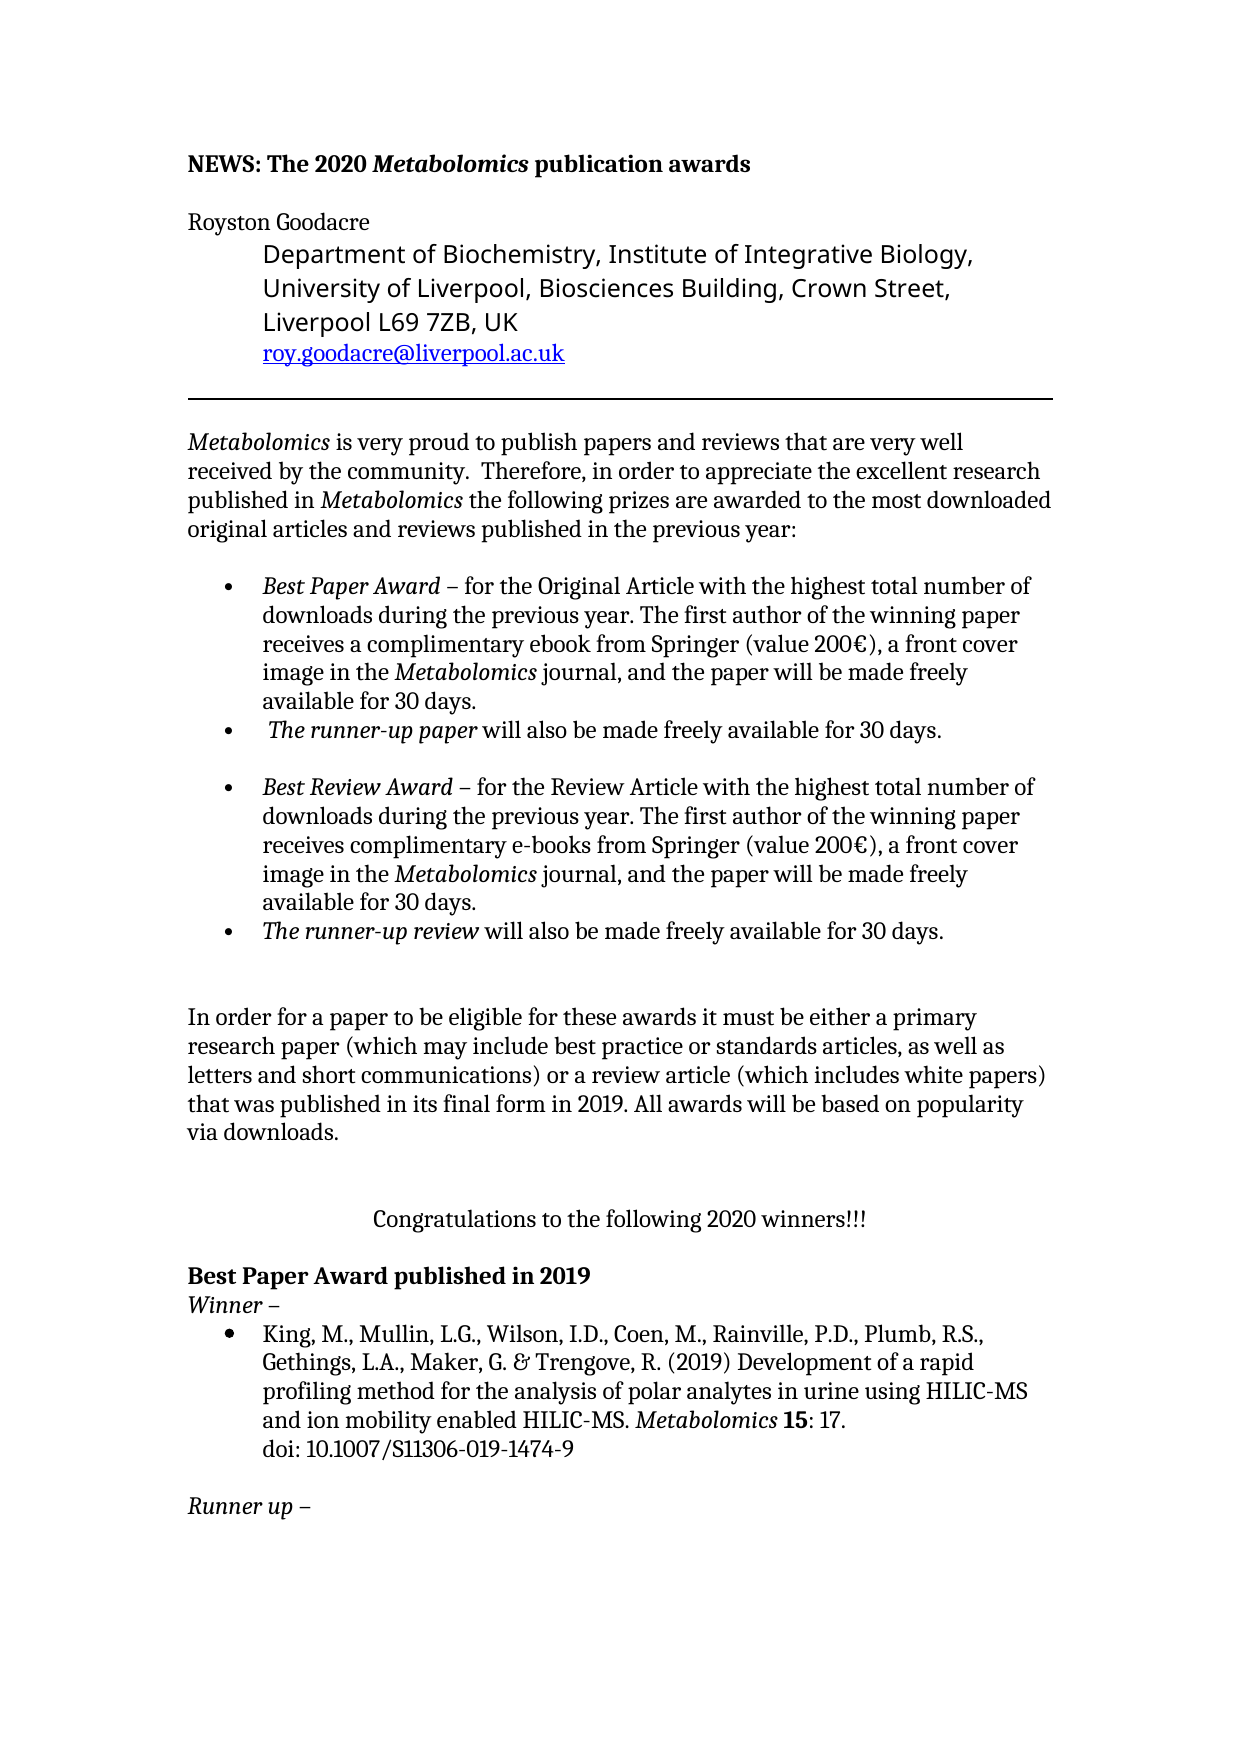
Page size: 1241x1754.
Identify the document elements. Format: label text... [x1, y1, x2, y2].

text Metabolomics is very proud to publish papers and reviews that are very well received by the community. Therefore, in order to appreciate the excellent research published in Metabolomics the following prizes are awarded to the most downloaded original articles and reviews published in the previous year: [187, 428, 1053, 543]
list The runner-up paper will also be made freely available for 30 days. [225, 716, 1053, 744]
list Best Paper Award – for the Original Article with the highest total number of downloads during the previous year. The first author of the winning paper receives a complimentary ebook from Springer (value 200€), a front cover image in the Metabolomics journal, and the paper will be made freely available for 30 days. [225, 572, 1053, 716]
text NEWS: The 2020 Metabolomics publication awards [187, 150, 1053, 179]
text Department of Biochemistry, Institute of Integrative Biology, University of Liverpool, Biosciences Building, Crown Street, Liverpool L69 7ZB, UK [262, 236, 1053, 338]
text Royston Goodacre [187, 207, 1053, 236]
text roy.goodacre@liverpool.ac.uk [187, 338, 1053, 367]
list doi: 10.1007/S11306-019-1474-9 [262, 1434, 1053, 1463]
list The runner-up review will also be made freely available for 30 days. [225, 917, 1053, 946]
list Best Review Award – for the Review Article with the highest total number of downloads during the previous year. The first author of the winning paper receives complimentary e-books from Springer (value 200€), a front cover image in the Metabolomics journal, and the paper will be made freely available for 30 days. [225, 773, 1053, 917]
text Best Paper Award published in 2019 [187, 1262, 1053, 1291]
text Runner up – [187, 1492, 1053, 1521]
text Winner – [187, 1291, 1053, 1319]
text Congratulations to the following 2020 winners!!! [187, 1204, 1053, 1233]
list King, M., Mullin, L.G., Wilson, I.D., Coen, M., Rainville, P.D., Plumb, R.S., Gethings, L.A., Maker, G. & Trengove, R. (2019) Development of a rapid profiling method for the analysis of polar analytes in urine using HILIC-MS and ion mobility enabled HILIC-MS. Metabolomics 15: 17. [225, 1319, 1053, 1434]
text In order for a paper to be eligible for these awards it must be either a primary research paper (which may include best practice or standards articles, as well as letters and short communications) or a review article (which includes white papers) that was published in its final form in 2019. All awards will be based on popularity via downloads. [187, 1003, 1053, 1147]
